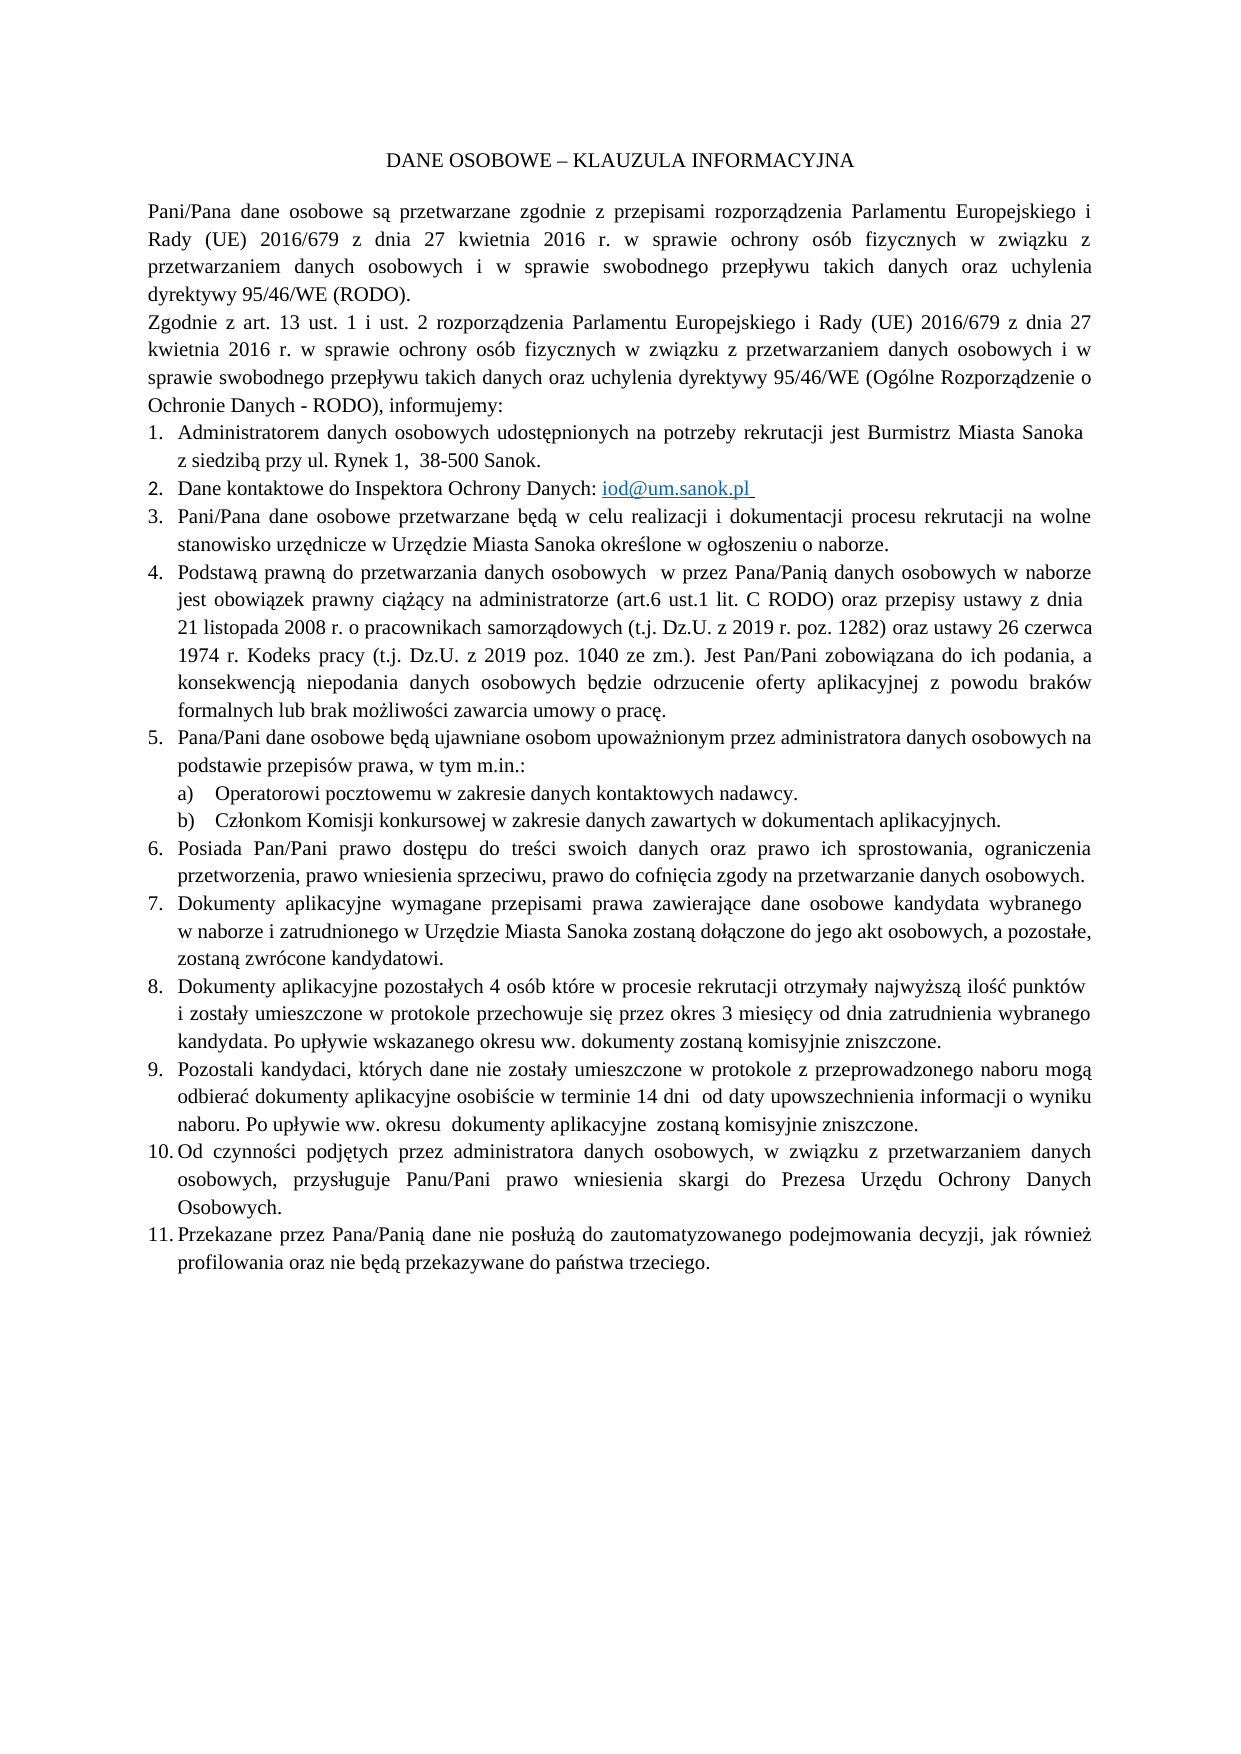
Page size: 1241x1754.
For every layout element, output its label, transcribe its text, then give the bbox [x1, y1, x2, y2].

list Dane kontaktowe do Inspektora Ochrony Danych: iod@um.sanok.pl [148, 475, 1093, 501]
list Przekazane przez Pana/Panią dane nie posłużą do zautomatyzowanego podejmowania decyzji, jak również profilowania oraz nie będą przekazywane do państwa trzeciego. [148, 1222, 1093, 1274]
list Posiada Pan/Pani prawo dostępu do treści swoich danych oraz prawo ich sprostowania, ograniczenia przetworzenia, prawo wniesienia sprzeciwu, prawo do cofnięcia zgody na przetwarzanie danych osobowych. [148, 836, 1093, 887]
list Członkom Komisji konkursowej w zakresie danych zawartych w dokumentach aplikacyjnych. [177, 808, 1093, 832]
list Dokumenty aplikacyjne pozostałych 4 osób które w procesie rekrutacji otrzymały najwyższą ilość punktów i zostały umieszczone w protokole przechowuje się przez okres 3 miesięcy od dnia zatrudnienia wybranego kandydata. Po upływie wskazanego okresu ww. dokumenty zostaną komisyjnie zniszczone. [148, 974, 1093, 1053]
list Od czynności podjętych przez administratora danych osobowych, w związku z przetwarzaniem danych osobowych, przysługuje Panu/Pani prawo wniesienia skargi do Prezesa Urzędu Ochrony Danych Osobowych. [148, 1139, 1093, 1219]
list Pani/Pana dane osobowe przetwarzane będą w celu realizacji i dokumentacji procesu rekrutacji na wolne stanowisko urzędnicze w Urzędzie Miasta Sanoka określone w ogłoszeniu o naborze. [148, 504, 1093, 556]
list Administratorem danych osobowych udostępnionych na potrzeby rekrutacji jest Burmistrz Miasta Sanoka z siedzibą przy ul. Rynek 1, 38-500 Sanok. [148, 420, 1093, 472]
text DANE OSOBOWE – KLAUZULA INFORMACYJNA [148, 148, 1093, 172]
list Operatorowi pocztowemu w zakresie danych kontaktowych nadawcy. [177, 781, 1093, 804]
text Zgodnie z art. 13 ust. 1 i ust. 2 rozporządzenia Parlamentu Europejskiego i Rady (UE) 2016/679 z dnia 27 kwietnia 2016 r. w sprawie ochrony osób fizycznych w związku z przetwarzaniem danych osobowych i w sprawie swobodnego przepływu takich danych oraz uchylenia dyrektywy 95/46/WE (Ogólne Rozporządzenie o Ochronie Danych - RODO), informujemy: [148, 310, 1093, 417]
text Pani/Pana dane osobowe są przetwarzane zgodnie z przepisami rozporządzenia Parlamentu Europejskiego i Rady (UE) 2016/679 z dnia 27 kwietnia 2016 r. w sprawie ochrony osób fizycznych w związku z przetwarzaniem danych osobowych i w sprawie swobodnego przepływu takich danych oraz uchylenia dyrektywy 95/46/WE (RODO). [148, 199, 1093, 306]
list Pozostali kandydaci, których dane nie zostały umieszczone w protokole z przeprowadzonego naboru mogą odbierać dokumenty aplikacyjne osobiście w terminie 14 dni od daty upowszechnienia informacji o wyniku naboru. Po upływie ww. okresu dokumenty aplikacyjne zostaną komisyjnie zniszczone. [148, 1057, 1093, 1136]
list Dokumenty aplikacyjne wymagane przepisami prawa zawierające dane osobowe kandydata wybranego w naborze i zatrudnionego w Urzędzie Miasta Sanoka zostaną dołączone do jego akt osobowych, a pozostałe, zostaną zwrócone kandydatowi. [148, 891, 1093, 970]
list Podstawą prawną do przetwarzania danych osobowych w przez Pana/Panią danych osobowych w naborze jest obowiązek prawny ciążący na administratorze (art.6 ust.1 lit. C RODO) oraz przepisy ustawy z dnia 21 listopada 2008 r. o pracownikach samorządowych (t.j. Dz.U. z 2019 r. poz. 1282) oraz ustawy 26 czerwca 1974 r. Kodeks pracy (t.j. Dz.U. z 2019 poz. 1040 ze zm.). Jest Pan/Pani zobowiązana do ich podania, a konsekwencją niepodania danych osobowych będzie odrzucenie oferty aplikacyjnej z powodu braków formalnych lub brak możliwości zawarcia umowy o pracę. [148, 560, 1093, 722]
list Pana/Pani dane osobowe będą ujawniane osobom upoważnionym przez administratora danych osobowych na podstawie przepisów prawa, w tym m.in.: [148, 725, 1093, 777]
